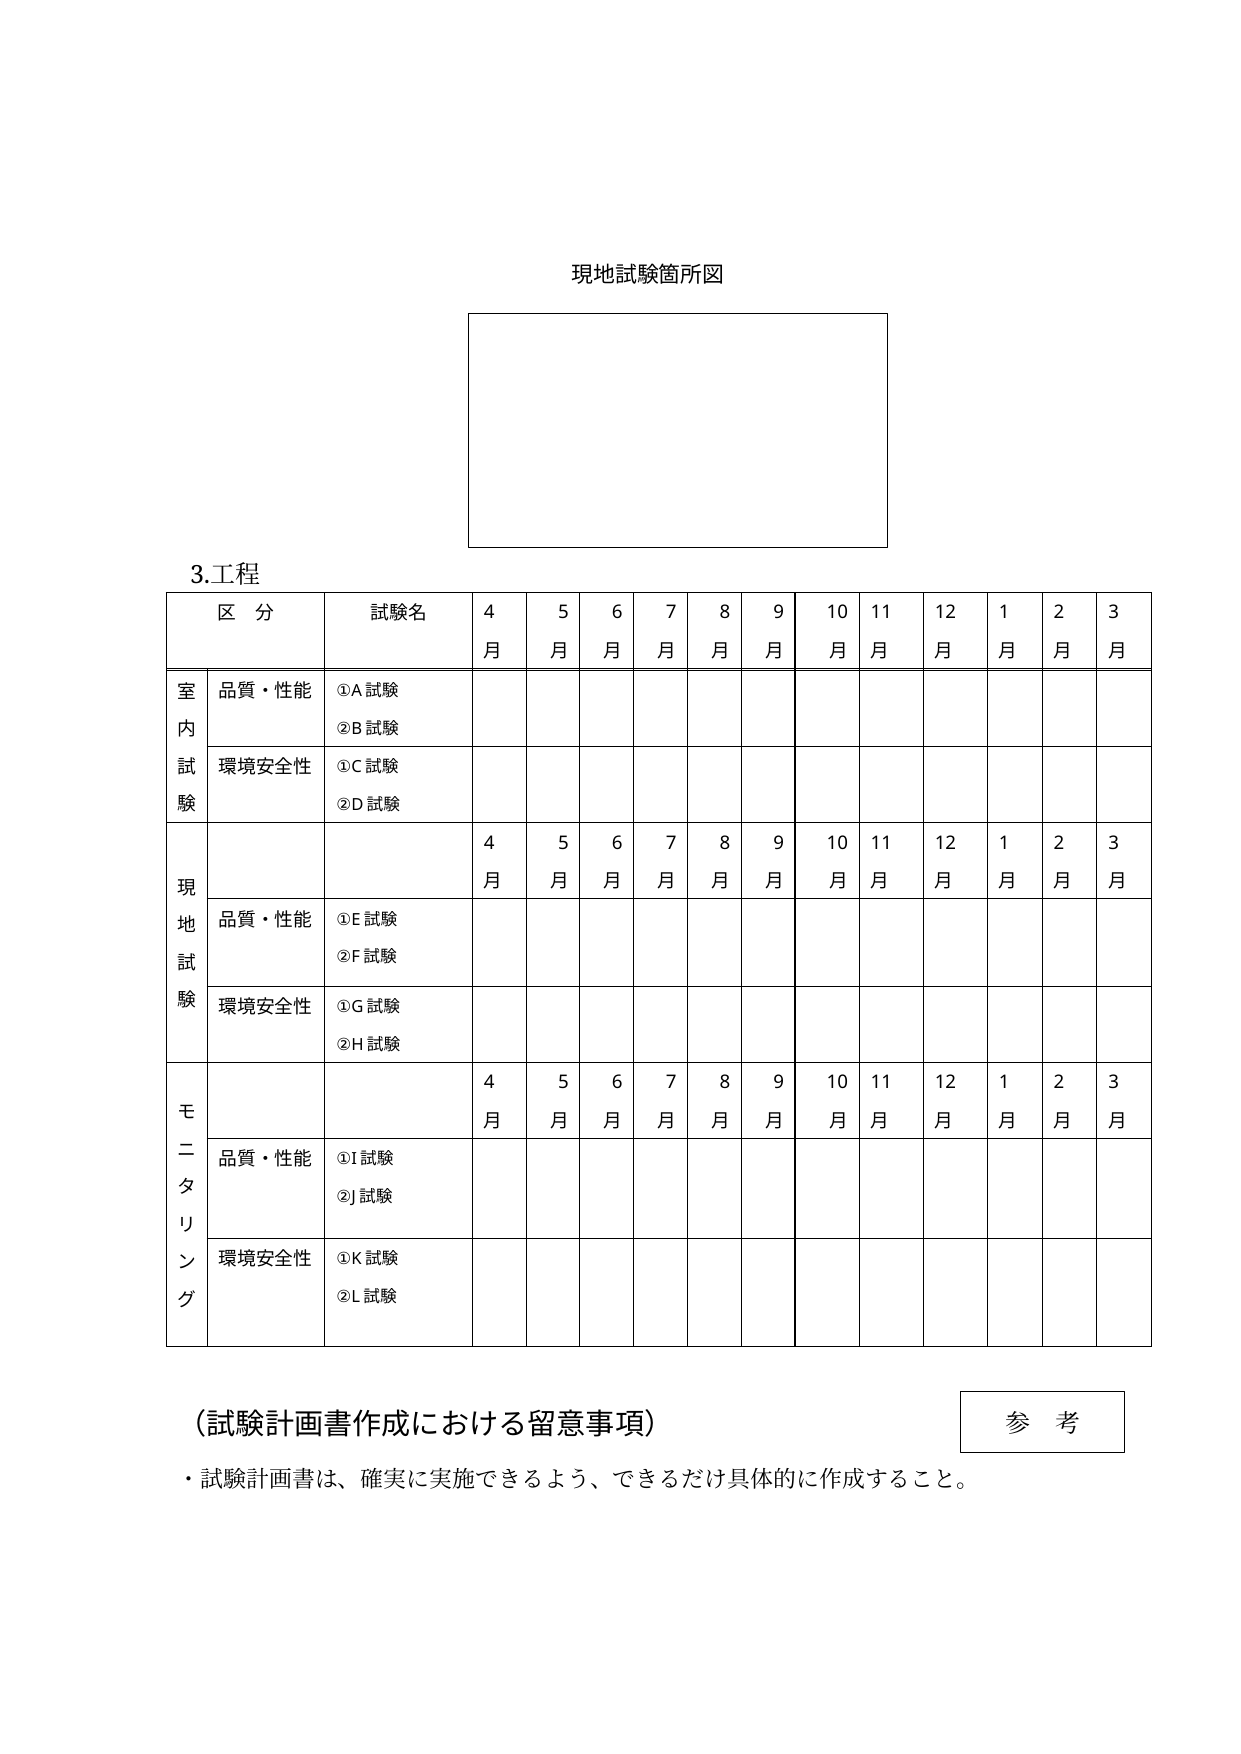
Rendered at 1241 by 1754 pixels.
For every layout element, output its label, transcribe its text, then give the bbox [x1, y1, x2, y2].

table_cell 3月 [1097, 823, 1151, 898]
table_cell [860, 899, 923, 986]
table_cell [742, 987, 794, 1062]
table_cell [796, 987, 859, 1062]
table_cell [473, 899, 526, 986]
table_cell 品質・性能 [208, 671, 324, 746]
table_cell [860, 987, 923, 1062]
table_cell ①I試験 ②J試験 [325, 1139, 472, 1238]
table_cell [688, 1139, 741, 1238]
table_cell [1097, 671, 1151, 746]
table_cell [688, 1239, 741, 1346]
table_cell [988, 1239, 1042, 1346]
table_cell 12月 [924, 1063, 987, 1138]
table_cell 10月 [796, 1063, 859, 1138]
table_cell [634, 1239, 687, 1346]
table_cell 9月 [742, 1063, 794, 1138]
table_cell [742, 899, 794, 986]
table_cell [688, 671, 741, 746]
table_cell 4月 [473, 823, 526, 898]
table_cell [473, 1139, 526, 1238]
table_cell [473, 671, 526, 746]
table_cell [473, 747, 526, 822]
table_cell [924, 987, 987, 1062]
table_cell [742, 1239, 794, 1346]
table_cell 7月 [634, 823, 687, 898]
table_header 5月 [527, 593, 579, 668]
table_cell 6月 [580, 1063, 633, 1138]
table_cell 1月 [988, 823, 1042, 898]
table_cell [634, 987, 687, 1062]
table_cell [634, 671, 687, 746]
table_cell [580, 987, 633, 1062]
table_cell 5月 [527, 823, 579, 898]
table_header 7月 [634, 593, 687, 668]
table_cell モニタリング [167, 1063, 207, 1346]
table_cell [796, 671, 859, 746]
table_cell [1097, 747, 1151, 822]
table_cell [1043, 1239, 1096, 1346]
table_cell [527, 671, 579, 746]
table_cell [1043, 1139, 1096, 1238]
table_cell 2月 [1043, 823, 1096, 898]
table_cell 2月 [1043, 1063, 1096, 1138]
text 現地試験箇所図 [177, 254, 1107, 292]
table_cell [208, 823, 324, 898]
table_cell ①A試験 ②B試験 [325, 671, 472, 746]
table_cell 環境安全性 [208, 987, 324, 1062]
table_cell 4月 [473, 1063, 526, 1138]
table_cell [796, 1139, 859, 1238]
table_header 3月 [1097, 593, 1151, 668]
table_cell [924, 747, 987, 822]
table_cell [742, 1139, 794, 1238]
table_cell [860, 1239, 923, 1346]
table_header 10月 [796, 593, 859, 668]
table_cell [1043, 987, 1096, 1062]
table_cell [688, 747, 741, 822]
table_header 1月 [988, 593, 1042, 668]
table_cell [742, 747, 794, 822]
table_cell 7月 [634, 1063, 687, 1138]
table_header 試験名 [325, 593, 472, 668]
table_cell [742, 671, 794, 746]
table_cell [634, 1139, 687, 1238]
table_cell [1043, 899, 1096, 986]
table_cell [796, 899, 859, 986]
table_cell [1097, 899, 1151, 986]
table_cell [325, 823, 472, 898]
table_header 6月 [580, 593, 633, 668]
table_cell [527, 1239, 579, 1346]
table_header 区 分 [167, 593, 324, 668]
table_cell [988, 899, 1042, 986]
table_cell 11月 [860, 1063, 923, 1138]
table_cell [924, 1139, 987, 1238]
table_cell 10月 [796, 823, 859, 898]
table_cell 6月 [580, 823, 633, 898]
table_cell 品質・性能 [208, 899, 324, 986]
text 3.工程 [177, 554, 1107, 592]
table_cell 環境安全性 [208, 747, 324, 822]
table_cell 3月 [1097, 1063, 1151, 1138]
table_cell [208, 1063, 324, 1138]
table_cell [988, 987, 1042, 1062]
table_cell 1月 [988, 1063, 1042, 1138]
table_cell [580, 1139, 633, 1238]
table_cell 環境安全性 [208, 1239, 324, 1346]
table_cell [988, 1139, 1042, 1238]
table_cell 室内試験 [167, 671, 207, 822]
text （試験計画書作成における留意事項） [177, 1384, 1107, 1459]
table_cell 12月 [924, 823, 987, 898]
table_cell 8月 [688, 1063, 741, 1138]
table_cell ①E試験 ②F試験 [325, 899, 472, 986]
table_header 2月 [1043, 593, 1096, 668]
table_cell 5月 [527, 1063, 579, 1138]
table_cell 11月 [860, 823, 923, 898]
table_cell [634, 899, 687, 986]
table_cell [527, 747, 579, 822]
table_cell [860, 671, 923, 746]
table_cell [860, 1139, 923, 1238]
table_cell ①G試験 ②H試験 [325, 987, 472, 1062]
table_header 9月 [742, 593, 794, 668]
table_cell 8月 [688, 823, 741, 898]
table_cell [796, 747, 859, 822]
table_header 11月 [860, 593, 923, 668]
table_cell [325, 1063, 472, 1138]
table_cell [527, 987, 579, 1062]
table_cell [1097, 1139, 1151, 1238]
table_header 8月 [688, 593, 741, 668]
table_cell ①C試験 ②D試験 [325, 747, 472, 822]
table_cell [473, 987, 526, 1062]
table_cell [688, 987, 741, 1062]
table_cell [924, 899, 987, 986]
table_header 4月 [473, 593, 526, 668]
table_cell [924, 671, 987, 746]
table_cell [580, 747, 633, 822]
table_cell [1097, 987, 1151, 1062]
table_cell 品質・性能 [208, 1139, 324, 1238]
table_cell [527, 899, 579, 986]
table_cell [634, 747, 687, 822]
table_cell [580, 1239, 633, 1346]
table_cell [988, 747, 1042, 822]
table_cell [1043, 671, 1096, 746]
table_cell [1097, 1239, 1151, 1346]
table_cell [1043, 747, 1096, 822]
table_header 12月 [924, 593, 987, 668]
table_cell [688, 899, 741, 986]
table_cell ①K試験 ②L試験 [325, 1239, 472, 1346]
text ・試験計画書は、確実に実施できるよう、できるだけ具体的に作成すること。 [177, 1459, 1107, 1497]
table_cell [924, 1239, 987, 1346]
table_cell [860, 747, 923, 822]
table_cell 9月 [742, 823, 794, 898]
table_cell [580, 671, 633, 746]
table_cell [473, 1239, 526, 1346]
table_cell [988, 671, 1042, 746]
table_cell 現地試験 [167, 823, 207, 1062]
table_cell [580, 899, 633, 986]
table_cell [527, 1139, 579, 1238]
table_cell [796, 1239, 859, 1346]
